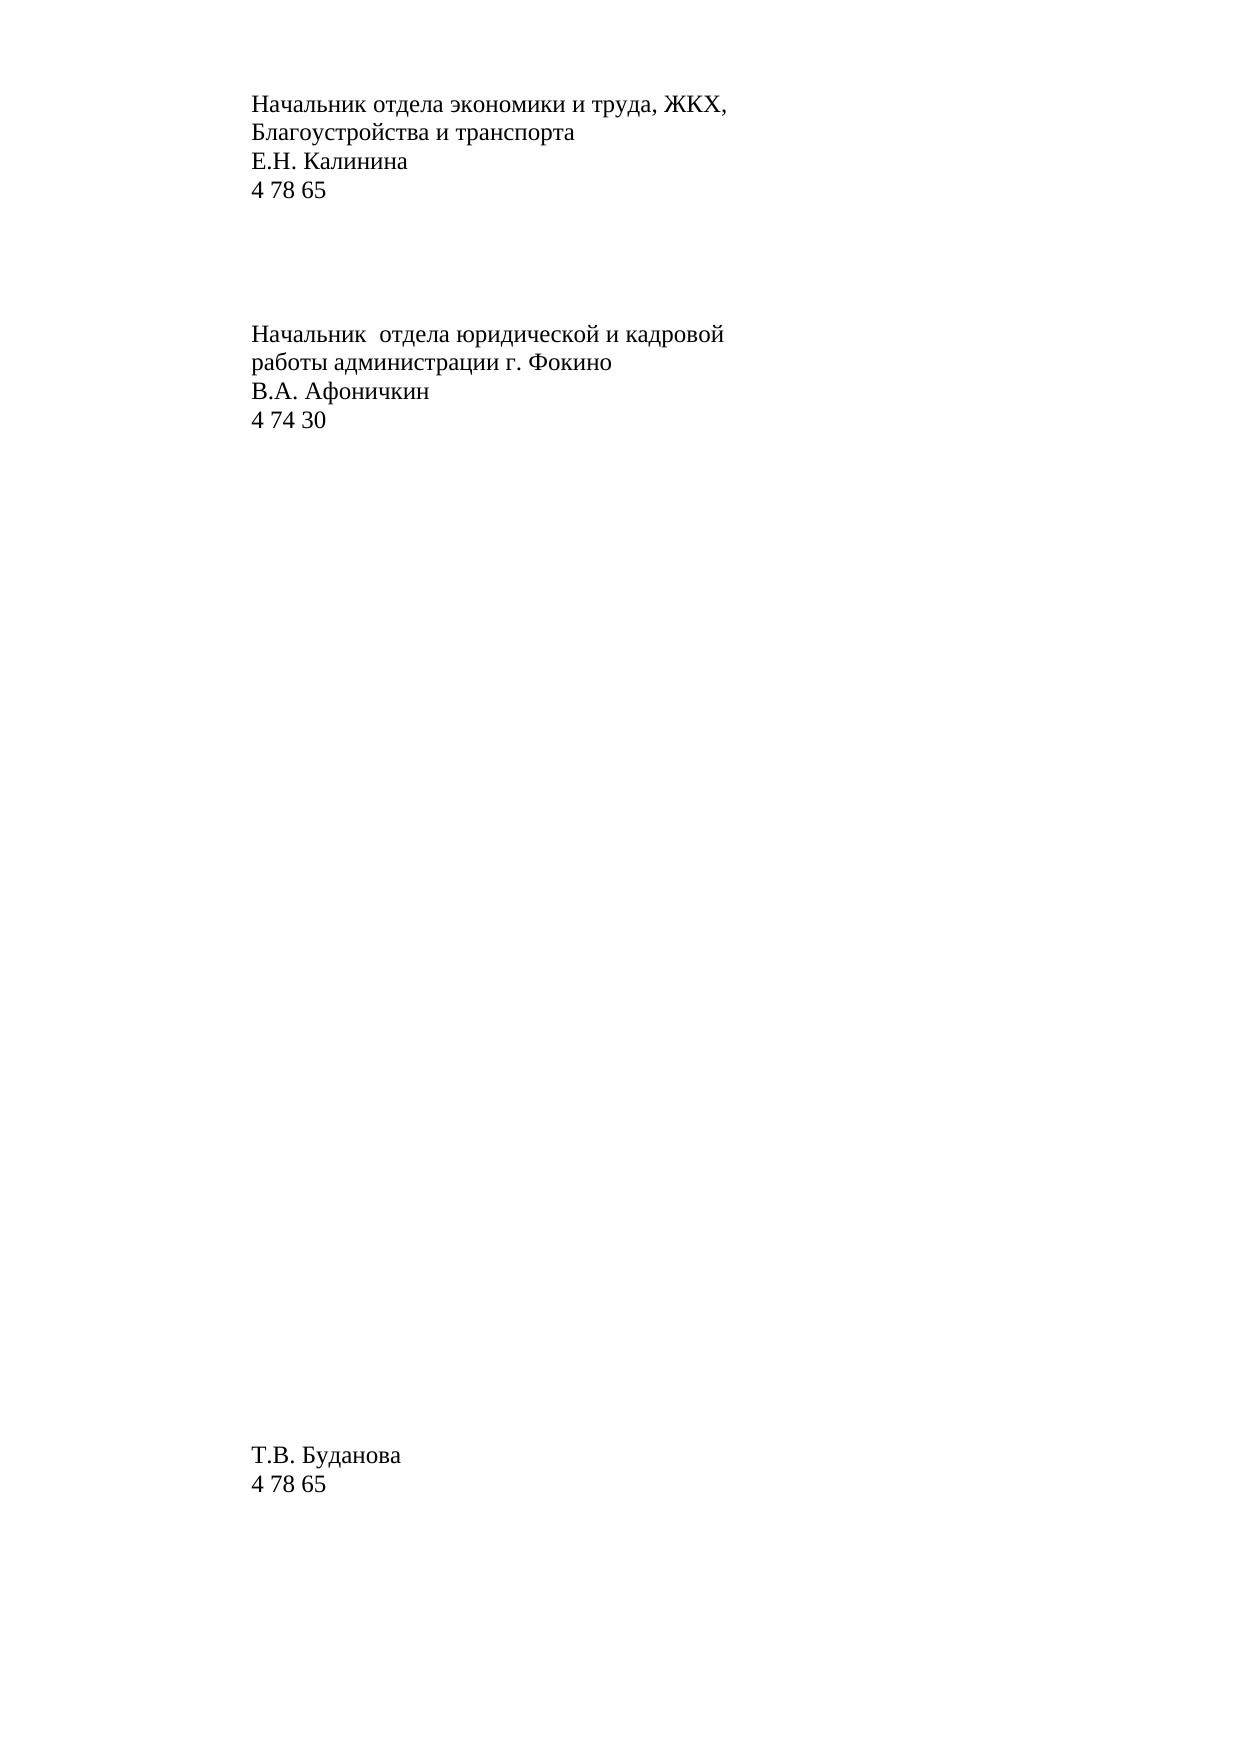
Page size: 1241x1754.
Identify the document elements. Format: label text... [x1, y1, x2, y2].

text 4 74 30 [177, 405, 1152, 434]
text работы администрации г. Фокино [177, 347, 1152, 376]
text Благоустройства и транспорта [177, 117, 1152, 146]
text Е.Н. Калинина [177, 146, 1152, 175]
text Т.В. Буданова [177, 1440, 1152, 1469]
text Начальник отдела экономики и труда, ЖКХ, [177, 89, 1152, 117]
text В.А. Афоничкин [177, 376, 1152, 405]
text 4 78 65 [177, 175, 1152, 204]
text Начальник отдела юридической и кадровой [177, 319, 1152, 347]
text 4 78 65 [177, 1469, 1152, 1497]
